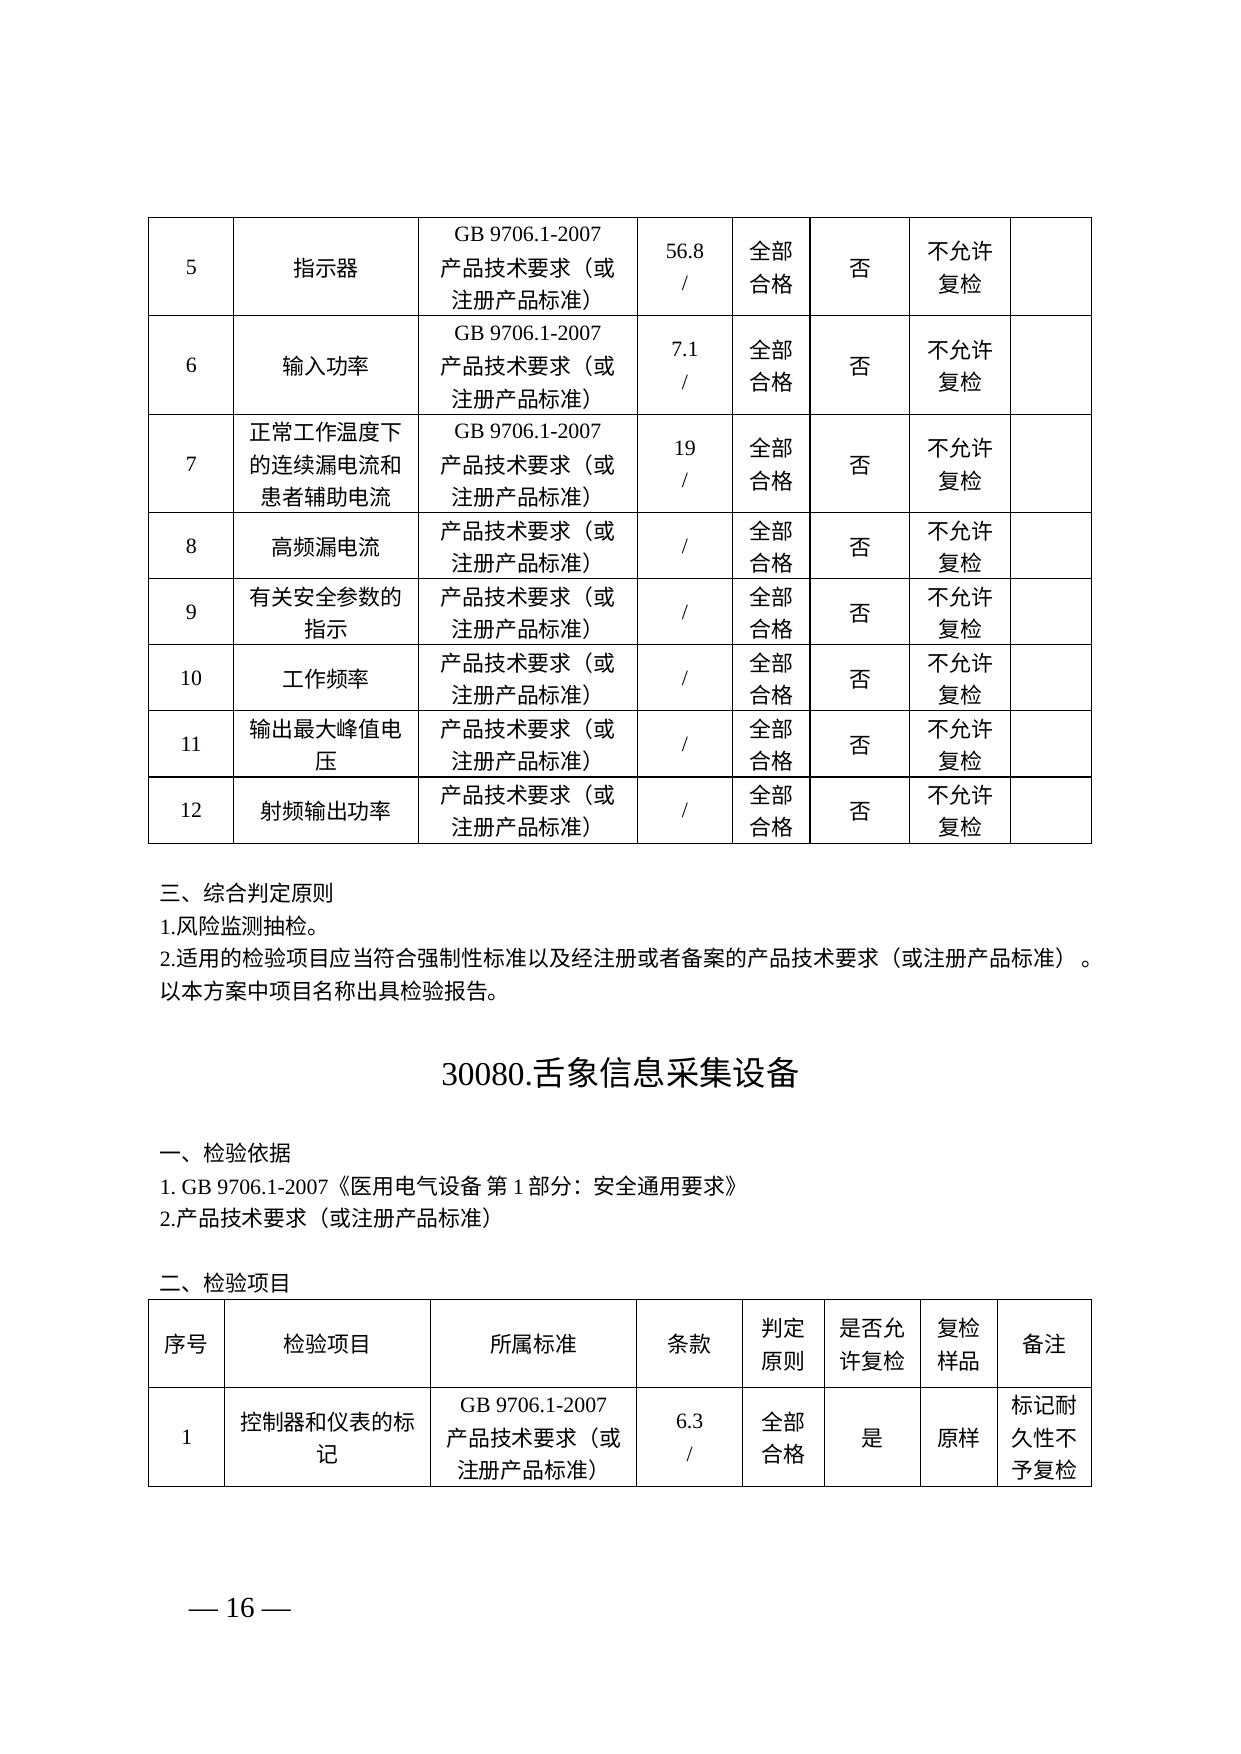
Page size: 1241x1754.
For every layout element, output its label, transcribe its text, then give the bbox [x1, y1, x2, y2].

table_cell 否 [811, 579, 909, 644]
table_cell 产品技术要求（或注册产品标准） [419, 778, 637, 842]
table_cell 12 [149, 778, 233, 842]
table_cell 产品技术要求（或注册产品标准） [419, 513, 637, 578]
table_cell 否 [811, 711, 909, 776]
table_header 判定原则 [743, 1300, 824, 1387]
table_cell 否 [811, 645, 909, 710]
table_cell [1011, 579, 1091, 644]
table_cell 产品技术要求（或注册产品标准） [419, 711, 637, 776]
table_cell 7.1 / [638, 316, 732, 414]
table_cell 原样 [921, 1388, 997, 1486]
table_cell 全部合格 [733, 579, 809, 644]
table_cell 9 [149, 579, 233, 644]
table_cell 不允许复检 [910, 316, 1010, 414]
table_cell 射频输出功率 [234, 778, 418, 842]
table_cell 正常工作温度下的连续漏电流和患者辅助电流 [234, 415, 418, 512]
table_cell [1011, 316, 1091, 414]
table_cell 不允许复检 [910, 513, 1010, 578]
table_cell 否 [811, 513, 909, 578]
table_header 所属标准 [431, 1300, 636, 1387]
table_cell 否 [811, 778, 909, 842]
table_header 序号 [149, 1300, 224, 1387]
table_cell 不允许复检 [910, 579, 1010, 644]
table_cell [1011, 645, 1091, 710]
table_cell 7 [149, 415, 233, 512]
table_header 备注 [998, 1300, 1091, 1387]
table_cell 全部合格 [733, 778, 809, 842]
table_cell 工作频率 [234, 645, 418, 710]
table_cell 输出最大峰值电压 [234, 711, 418, 776]
table_cell 产品技术要求（或注册产品标准） [419, 579, 637, 644]
table_cell 6.3 / [637, 1388, 742, 1486]
table_cell 不允许复检 [910, 218, 1010, 315]
table_header 是否允许复检 [825, 1300, 920, 1387]
text 30080.舌象信息采集设备 [159, 1038, 1081, 1103]
table_cell 输入功率 [234, 316, 418, 414]
table_cell GB 9706.1-2007 产品技术要求（或注册产品标准） [419, 415, 637, 512]
table_cell 有关安全参数的指示 [234, 579, 418, 644]
text 一、检验依据 [159, 1136, 1081, 1168]
table_header 条款 [637, 1300, 742, 1387]
text 1. GB 9706.1-2007《医用电气设备 第1部分：安全通用要求》 2.产品技术要求（或注册产品标准） [159, 1168, 1081, 1233]
table_cell 1 [149, 1388, 224, 1486]
table_cell 产品技术要求（或注册产品标准） [419, 645, 637, 710]
table_header 检验项目 [225, 1300, 430, 1387]
table_cell 8 [149, 513, 233, 578]
table_cell 10 [149, 645, 233, 710]
table_cell / [638, 778, 732, 842]
table_cell 全部合格 [733, 218, 809, 315]
table_cell / [638, 645, 732, 710]
text 1.风险监测抽检。 2.适用的检验项目应当符合强制性标准以及经注册或者备案的产品技术要求（或注册产品标准）。以本方案中项目名称出具检验报告。 [159, 908, 1081, 1006]
table_cell 控制器和仪表的标记 [225, 1388, 430, 1486]
table_cell 11 [149, 711, 233, 776]
table_cell [1011, 711, 1091, 776]
table_cell 高频漏电流 [234, 513, 418, 578]
table_cell [1011, 778, 1091, 842]
table_cell 5 [149, 218, 233, 315]
table_cell 否 [811, 415, 909, 512]
table_cell 全部合格 [733, 645, 809, 710]
table_cell [1011, 218, 1091, 315]
table_header 复检样品 [921, 1300, 997, 1387]
table_cell 不允许复检 [910, 415, 1010, 512]
table_cell / [638, 513, 732, 578]
table_cell / [638, 579, 732, 644]
table_cell 19 / [638, 415, 732, 512]
table_cell 否 [811, 316, 909, 414]
table_cell 不允许复检 [910, 711, 1010, 776]
table_cell 不允许复检 [910, 645, 1010, 710]
table_cell / [638, 711, 732, 776]
table_cell 不允许复检 [910, 778, 1010, 842]
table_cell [419, 218, 637, 315]
table_cell [1011, 513, 1091, 578]
table_cell 56.8 / [638, 218, 732, 315]
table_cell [431, 1388, 636, 1486]
table_cell [1011, 415, 1091, 512]
table_cell 标记耐久性不予复检 [998, 1388, 1091, 1486]
text 三、综合判定原则 [159, 876, 1081, 908]
table_cell 指示器 [234, 218, 418, 315]
table_cell 全部合格 [733, 316, 809, 414]
table_cell 全部合格 [733, 711, 809, 776]
table_cell 6 [149, 316, 233, 414]
table_cell 全部合格 [733, 415, 809, 512]
table_cell 全部合格 [733, 513, 809, 578]
table_cell 否 [811, 218, 909, 315]
text 二、检验项目 [159, 1266, 1081, 1298]
table_cell 是 [825, 1388, 920, 1486]
table_cell 全部合格 [743, 1388, 824, 1486]
table_cell GB 9706.1-2007 产品技术要求（或注册产品标准） [419, 316, 637, 414]
